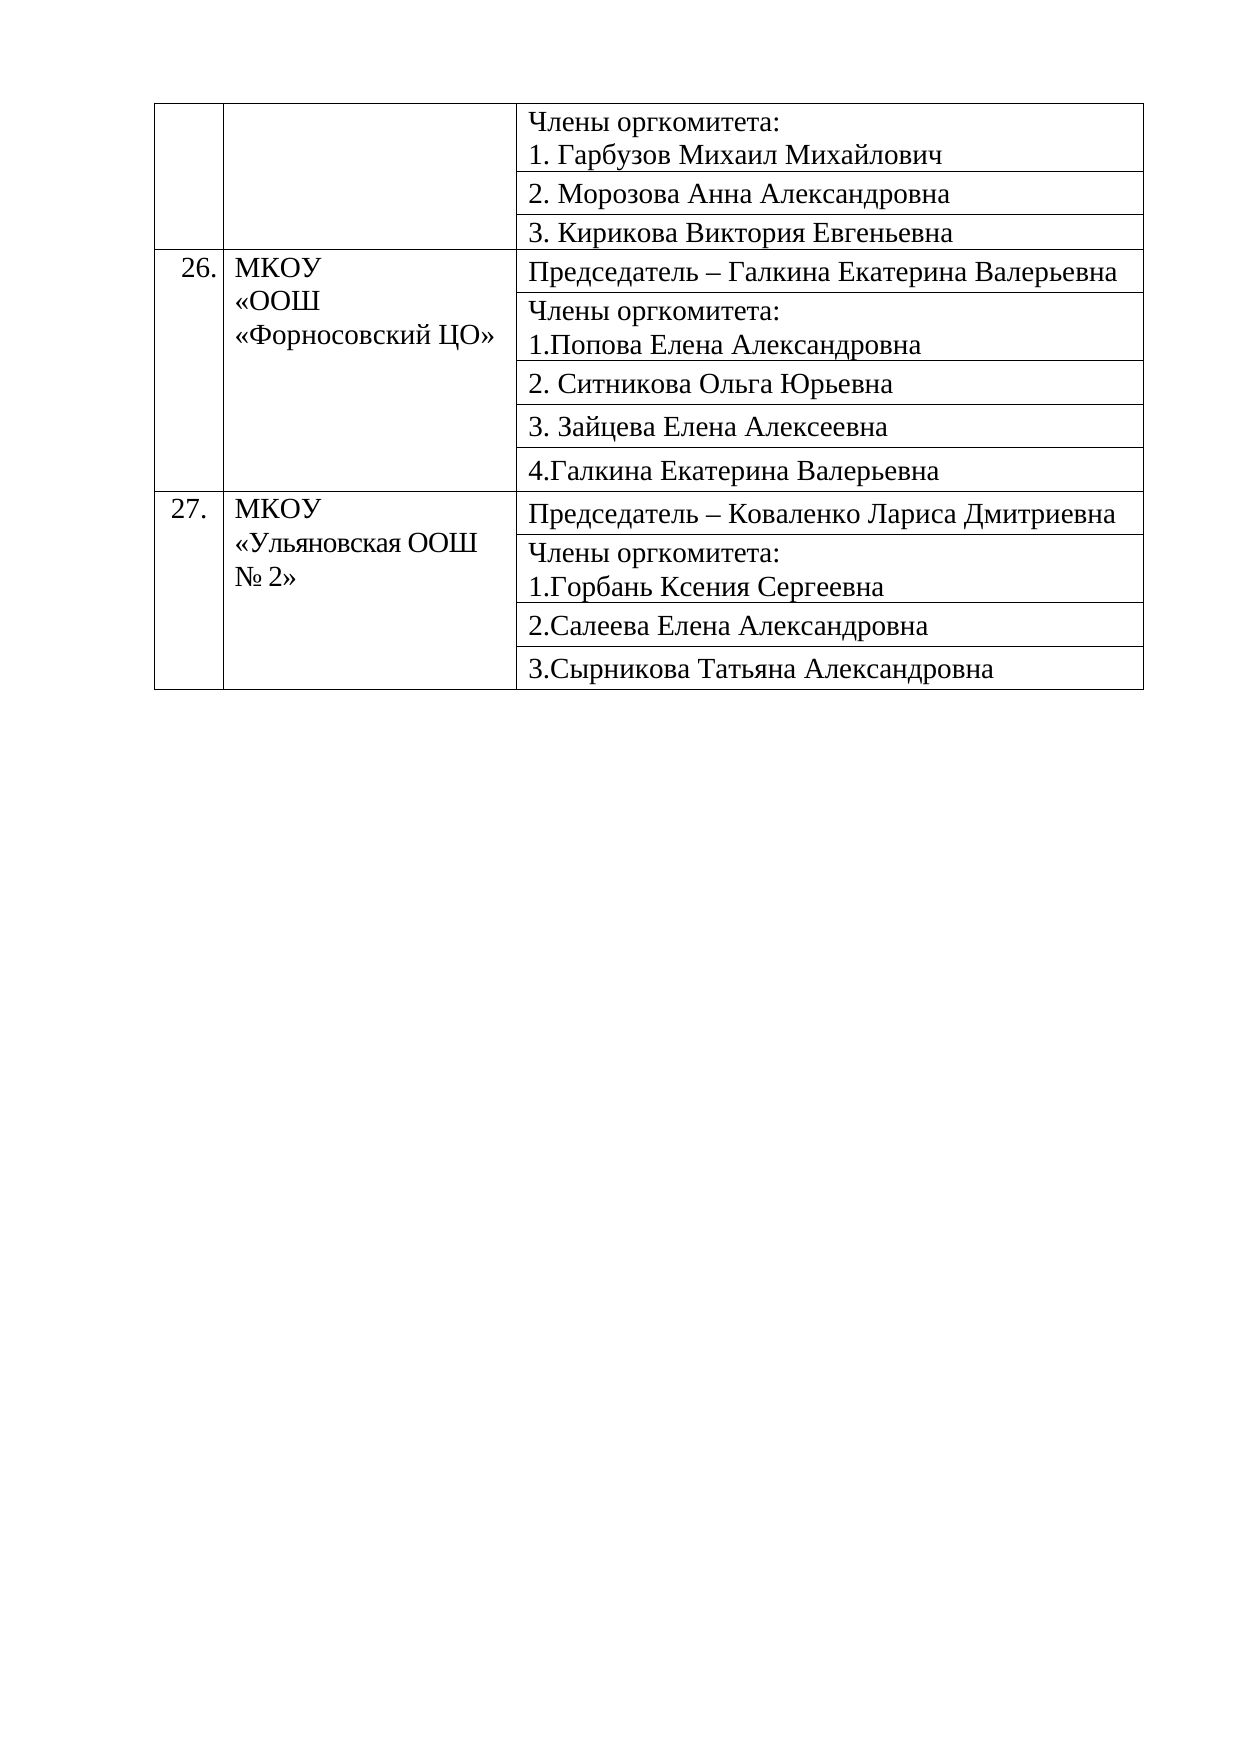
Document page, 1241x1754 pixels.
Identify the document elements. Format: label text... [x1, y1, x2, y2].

table_cell 3. Кирикова Виктория Евгеньевна [517, 215, 1143, 249]
table_cell 3.Сырникова Татьяна Александровна [517, 647, 1143, 689]
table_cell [224, 104, 516, 249]
table_cell 27. [155, 492, 223, 689]
table_cell МКОУ «Ульяновская ООШ № 2» [224, 492, 516, 689]
table_cell Председатель – Коваленко Лариса Дмитриевна [517, 492, 1143, 534]
table_cell Члены оргкомитета: 1.Горбань Ксения Сергеевна [517, 535, 1143, 602]
table_cell 2. Морозова Анна Александровна [517, 172, 1143, 214]
table_cell 4.Галкина Екатерина Валерьевна [517, 448, 1143, 491]
table_cell Председатель – Галкина Екатерина Валерьевна [517, 250, 1143, 292]
table_cell [155, 104, 223, 249]
table_cell [155, 250, 223, 491]
table_cell Члены оргкомитета: 1. Гарбузов Михаил Михайлович [517, 104, 1143, 171]
table_cell 2. Ситникова Ольга Юрьевна [517, 361, 1143, 404]
table_cell 2.Салеева Елена Александровна [517, 603, 1143, 646]
table_cell Члены оргкомитета: 1.Попова Елена Александровна [517, 293, 1143, 360]
table_cell МКОУ «ООШ «Форносовский ЦО» [224, 250, 516, 491]
table_cell 3. Зайцева Елена Алексеевна [517, 405, 1143, 447]
